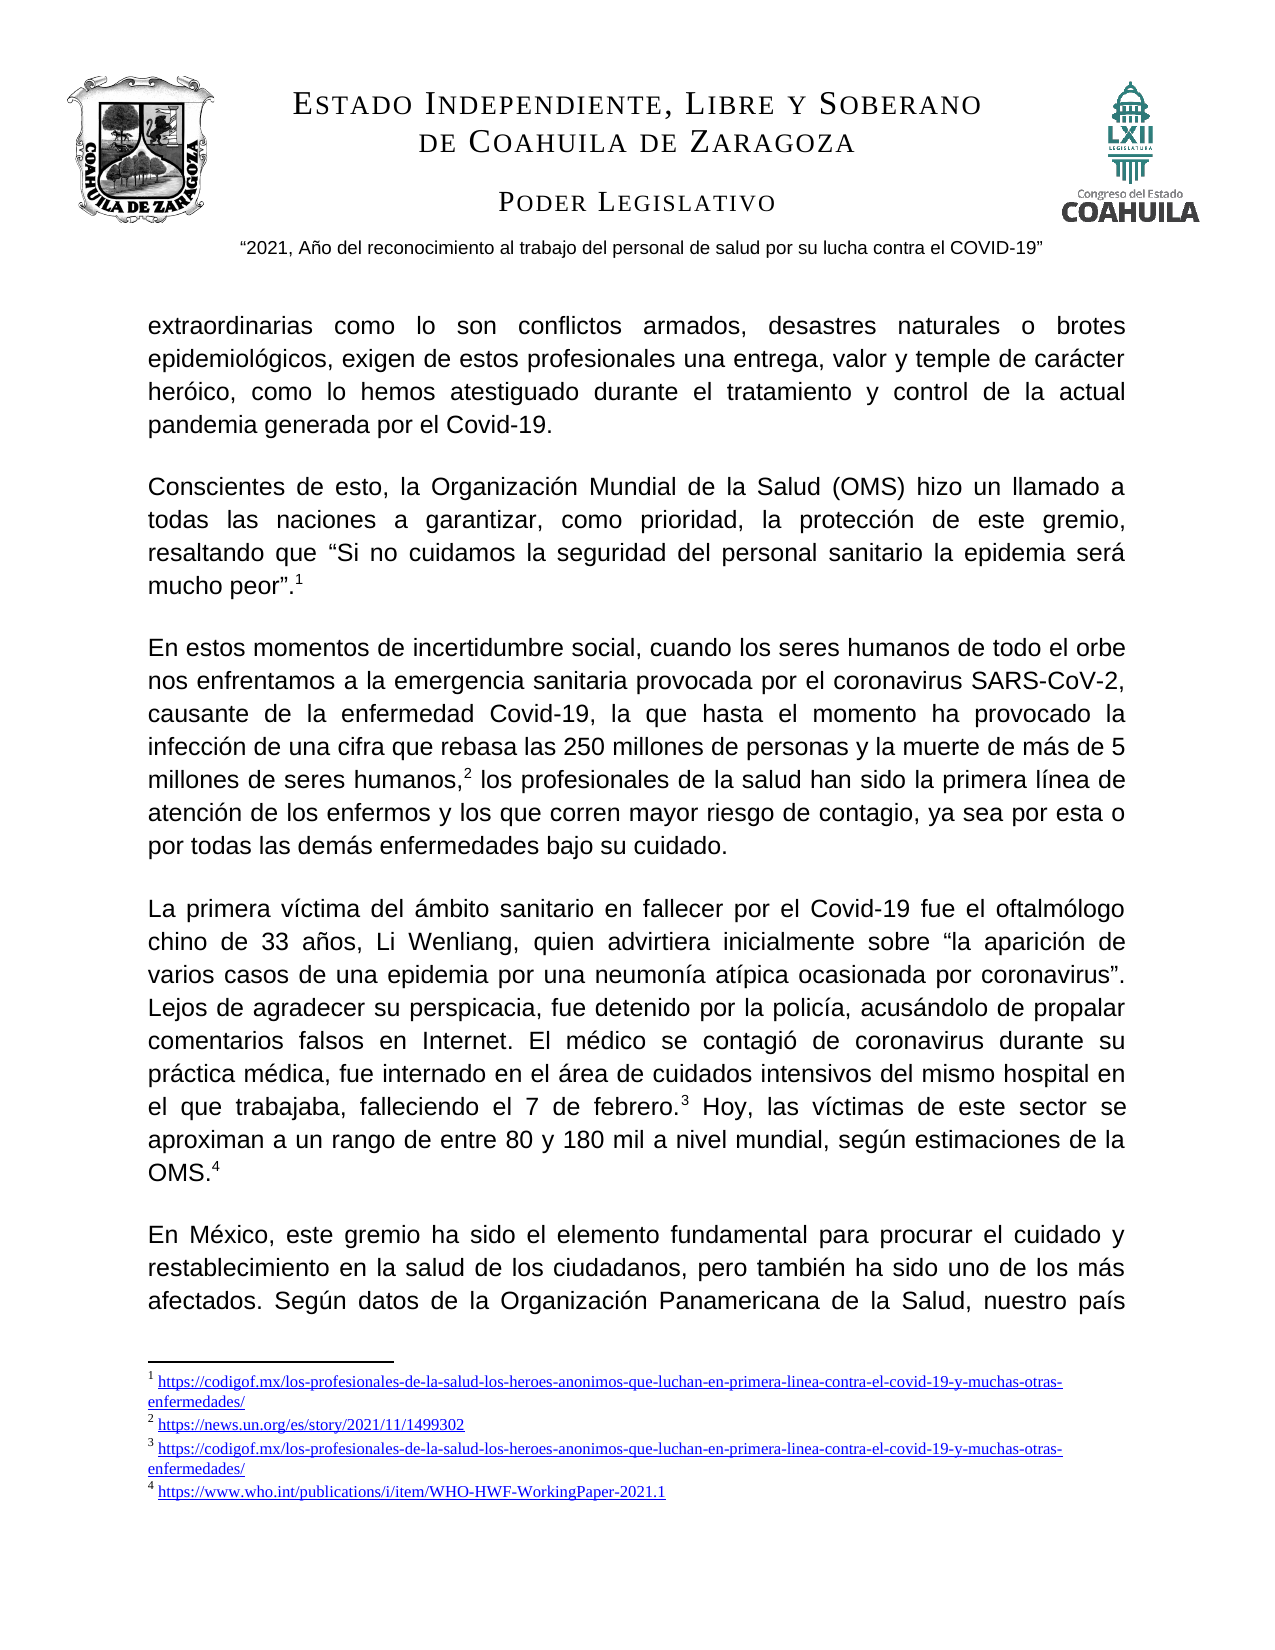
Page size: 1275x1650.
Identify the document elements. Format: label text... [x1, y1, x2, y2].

picture [66, 76, 215, 223]
text Conscientes de esto, la Organización Mundial de la Salud (OMS) hizo un llamado a todas las naciones a garantizar, como prioridad, la protección de este gremio, resaltando que “Si no cuidamos la seguridad del personal sanitario la epidemia será mucho peor”. [148, 472, 1127, 600]
text La primera víctima del ámbito sanitario en fallecer por el Covid-19 fue el oftalmólogo chino de 33 años, Li Wenliang, quien advirtiera inicialmente sobre “la aparición de varios casos de una epidemia por una neumonía atípica ocasionada por coronavirus”. Lejos de agradecer su perspicacia, fue detenido por la policía, acusándolo de propalar comentarios falsos en Internet. El médico se contagió de coronavirus durante su práctica médica, fue internado en el área de cuidados intensivos del mismo hospital en el que trabajaba, falleciendo el 7 de febrero. Hoy, las víctimas de este sector se aproximan a un rango de entre 80 y 180 mil a nivel mundial, según estimaciones de la OMS. [148, 893, 1127, 1186]
text En estos momentos de incertidumbre social, cuando los seres humanos de todo el orbe nos enfrentamos a la emergencia sanitaria provocada por el coronavirus SARS-CoV-2, causante de la enfermedad Covid-19, la que hasta el momento ha provocado la infección de una cifra que rebasa las 250 millones de personas y la muerte de más de 5 millones de seres humanos, los profesionales de la salud han sido la primera línea de atención de los enfermos y los que corren mayor riesgo de contagio, ya sea por esta o por todas las demás enfermedades bajo su cuidado. [148, 633, 1127, 860]
picture [1052, 66, 1212, 234]
